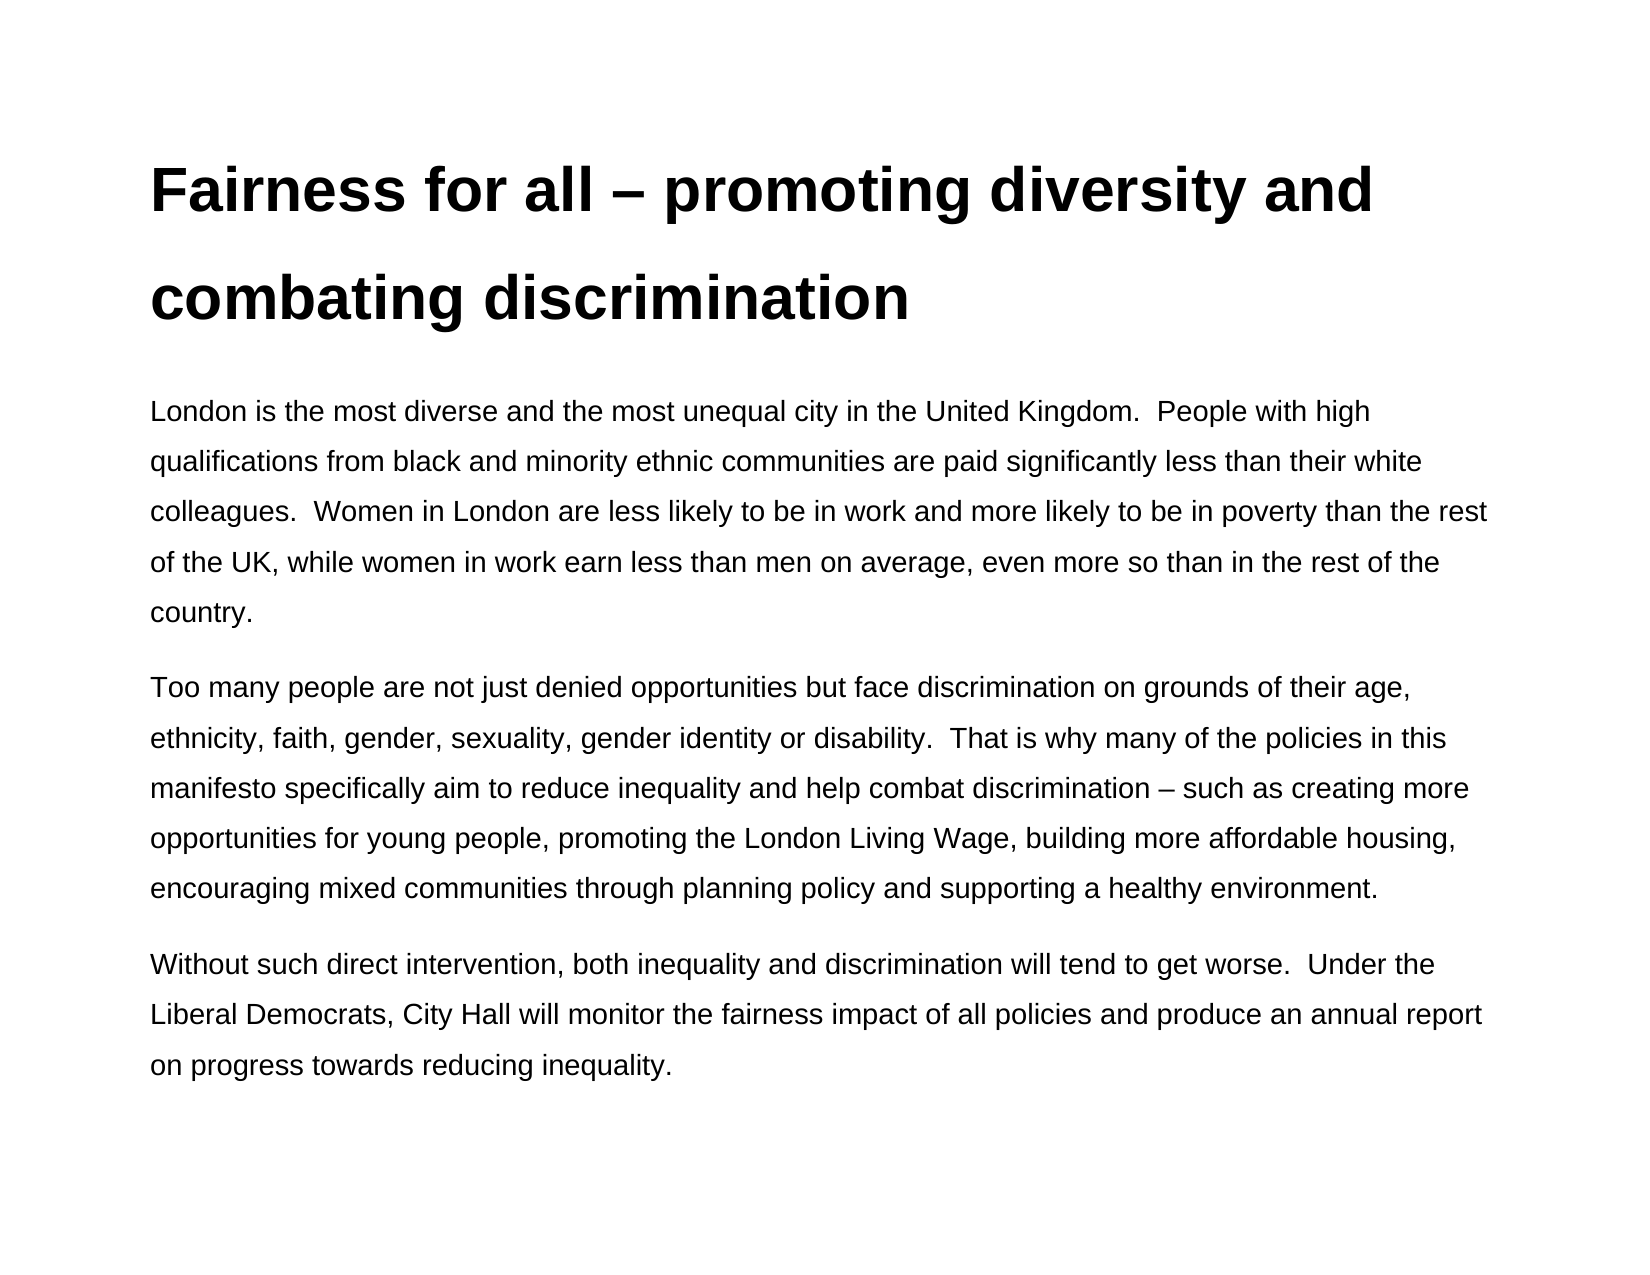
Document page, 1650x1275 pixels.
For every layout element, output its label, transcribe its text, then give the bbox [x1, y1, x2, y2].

text Too many people are not just denied opportunities but face discrimination on grounds of their age, ethnicity, faith, gender, sexuality, gender identity or disability. That is why many of the policies in this manifesto specifically aim to reduce inequality and help combat discrimination – such as creating more opportunities for young people, promoting the London Living Wage, building more affordable housing, encouraging mixed communities through planning policy and supporting a healthy environment. [150, 670, 1500, 905]
text Without such direct intervention, both inequality and discrimination will tend to get worse. Under the Liberal Democrats, City Hall will monitor the fairness impact of all policies and produce an annual report on progress towards reducing inequality. [150, 947, 1500, 1081]
text London is the most diverse and the most unequal city in the United Kingdom. People with high qualifications from black and minority ethnic communities are paid significantly less than their white colleagues. Women in London are less likely to be in work and more likely to be in poverty than the rest of the UK, while women in work earn less than men on average, even more so than in the rest of the country. [150, 394, 1500, 628]
text Fairness for all – promoting diversity and combating discrimination [150, 153, 1500, 333]
